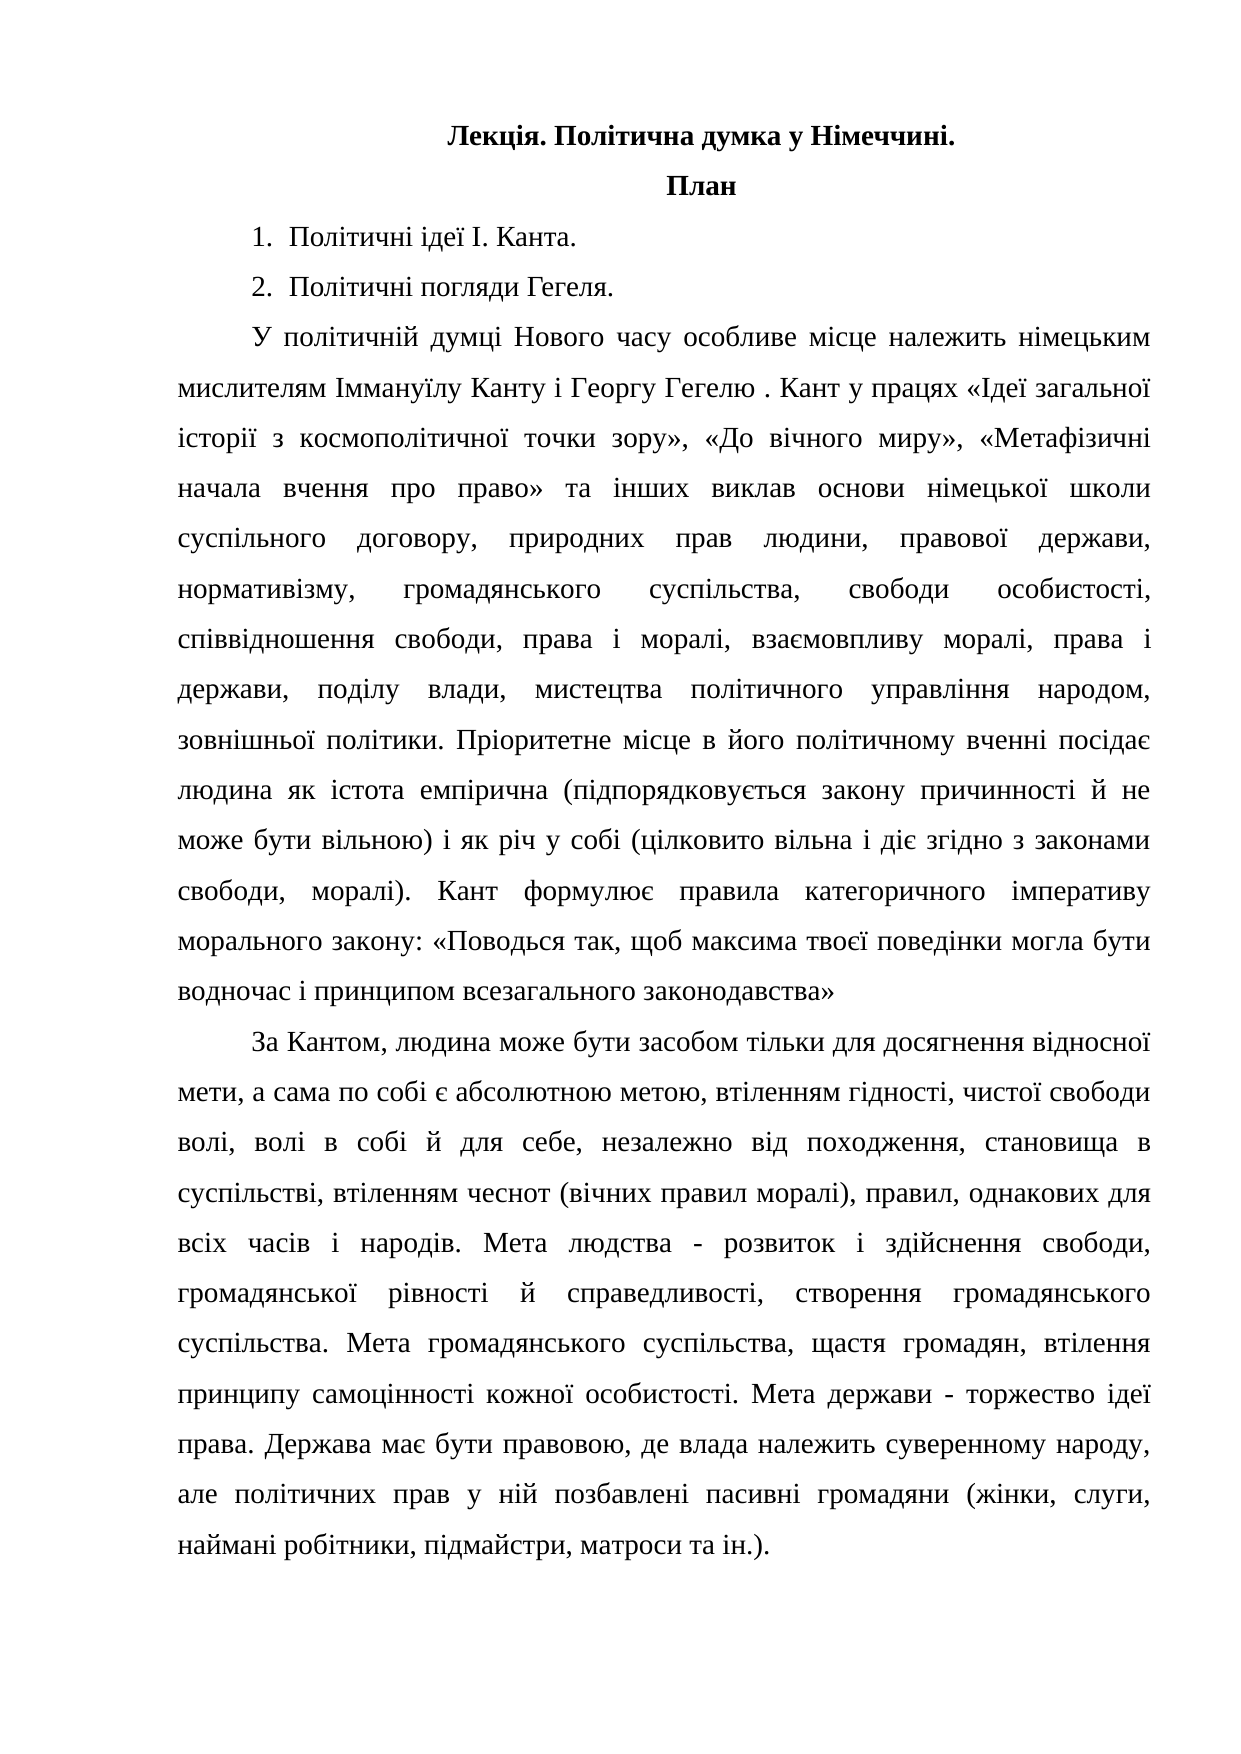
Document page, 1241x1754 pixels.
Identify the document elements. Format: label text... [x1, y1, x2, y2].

text У політичній думці Нового часу особливе місце належить німецьким мислителям Іммануїлу Канту і Георгу Гегелю . Кант у працях «Ідеї загальної історії з космополітичної точки зору», «До вічного миру», «Метафізичні начала вчення про право» та інших виклав основи німецької школи суспільного договору, природних прав людини, правової держави, нормативізму, громадянського суспільства, свободи особистості, співвідношення свободи, права і моралі, взаємовпливу моралі, права і держави, поділу влади, мистецтва політичного управління народом, зовнішньої політики. Пріоритетне місце в його політичному вченні посідає людина як істота емпірична (підпорядковується закону причинності й не може бути вільною) і як річ у собі (цілковито вільна і діє згідно з законами свободи, моралі). Кант формулює правила категоричного імперативу морального закону: «Поводься так, щоб максима твоєї поведінки могла бути водночас і принципом всезагального законодавства» [177, 319, 1152, 1007]
text План [177, 168, 1152, 202]
text Лекція. Політична думка у Німеччині. [177, 118, 1152, 152]
list Політичні ідеї І. Канта. [251, 219, 1152, 252]
text За Кантом, людина може бути засобом тільки для досягнення відносної мети, а сама по собі є абсолютною метою, втіленням гідності, чистої свободи волі, волі в собі й для себе, незалежно від походження, становища в суспільстві, втіленням чеснот (вічних правил моралі), правил, однакових для всіх часів і народів. Мета людства - розвиток і здійснення свободи, громадянської рівності й справедливості, створення громадянського суспільства. Мета громадянського суспільства, щастя громадян, втілення принципу самоцінності кожної особистості. Мета держави - торжество ідеї права. Держава має бути правовою, де влада належить суверенному народу, але політичних прав у ній позбавлені пасивні громадяни (жінки, слуги, наймані робітники, підмайстри, матроси та ін.). [177, 1024, 1152, 1560]
list Політичні погляди Гегеля. [251, 269, 1152, 303]
